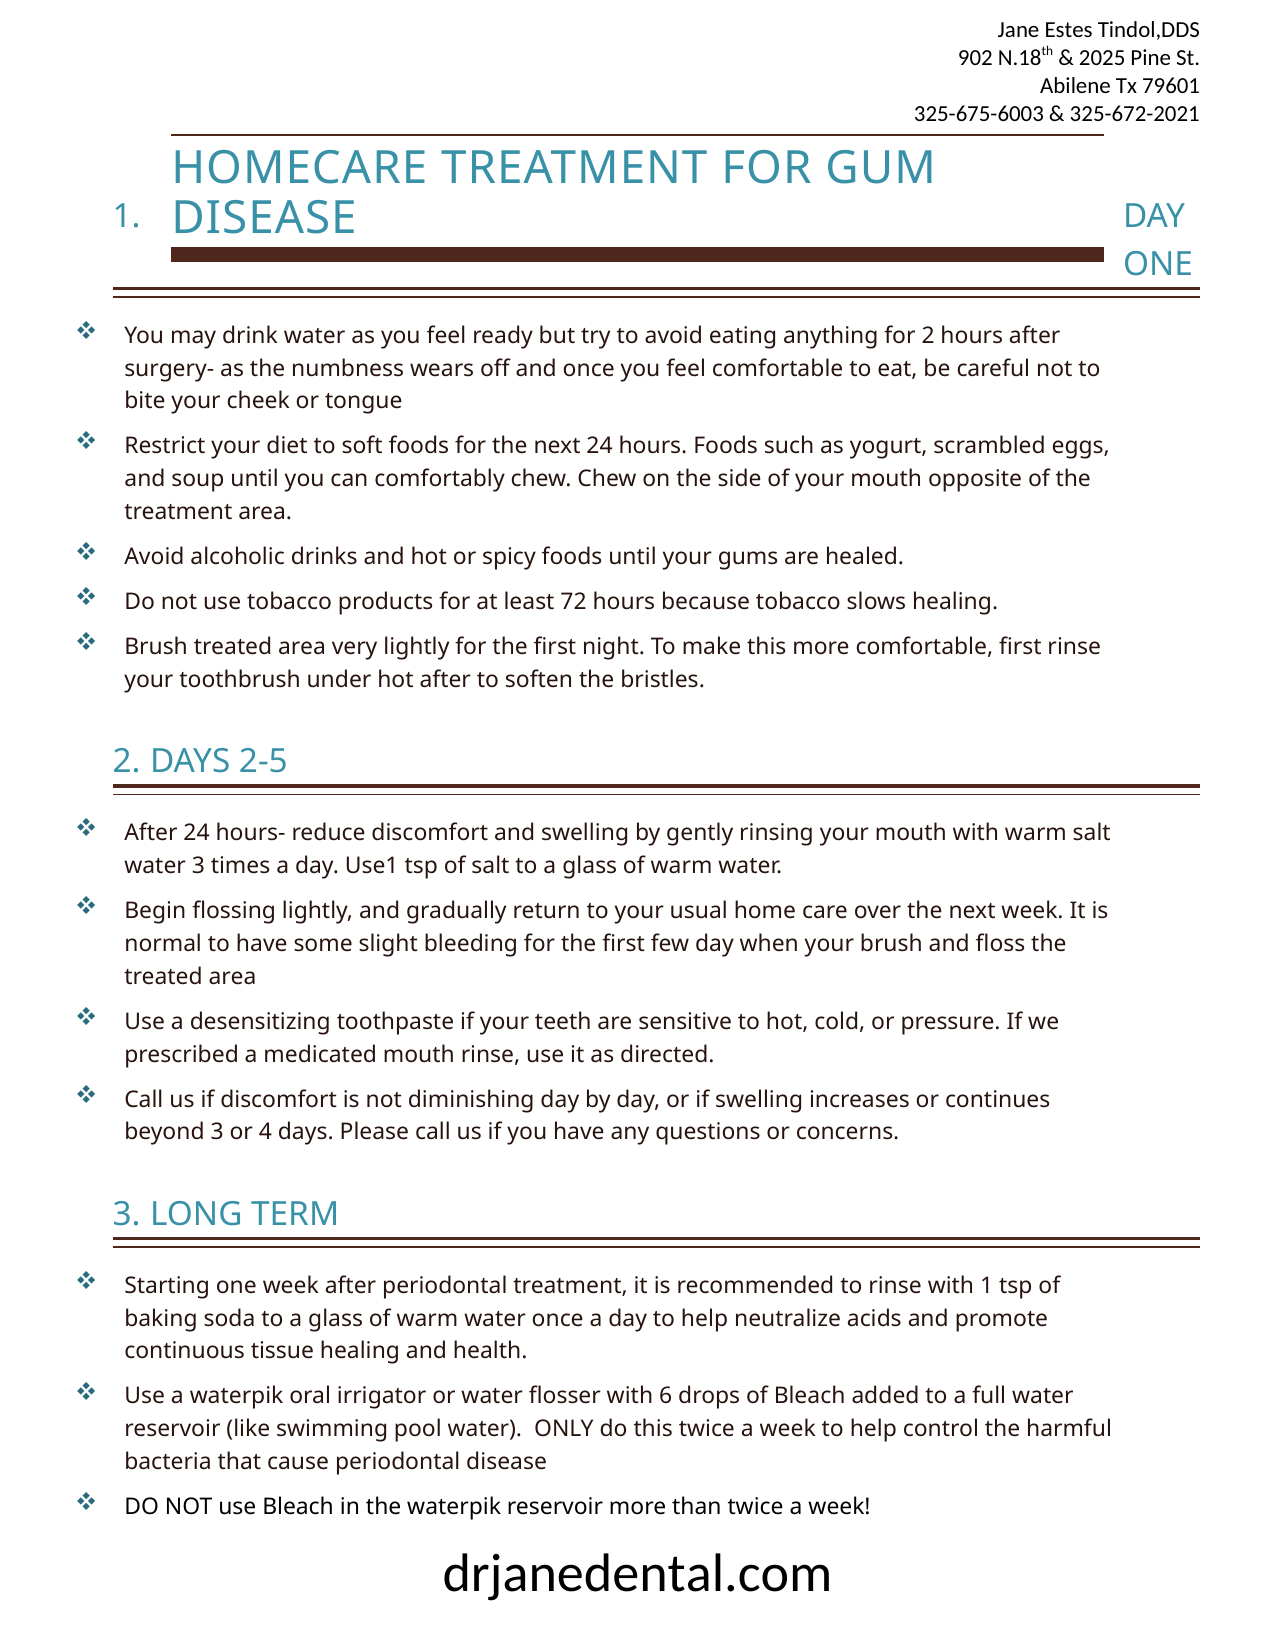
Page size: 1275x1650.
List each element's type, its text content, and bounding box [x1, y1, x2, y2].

table_cell [75, 882, 124, 992]
table_header Starting one week after periodontal treatment, it is recommended to rinse with 1 tsp of baking soda to a glass of warm water once a day to help neutralize acids and promote continuous tissue healing and health. [124, 1256, 1200, 1367]
table_header [75, 1256, 124, 1367]
table_header You may drink water as you feel ready but try to avoid eating anything for 2 hours after surgery- as the numbness wears off and once you feel comfortable to eat, be careful not to bite your cheek or tongue [124, 306, 1200, 417]
table_cell Call us if discomfort is not diminishing day by day, or if swelling increases or continues beyond 3 or 4 days. Please call us if you have any questions or concerns. [124, 1070, 1200, 1148]
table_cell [124, 1478, 1200, 1523]
table_cell [75, 992, 124, 1070]
table_cell [75, 573, 124, 617]
table_header Homecare treatment for gum disease [171, 136, 1104, 247]
table_cell [171, 247, 1104, 262]
list day ONe [112, 192, 1200, 298]
table_header After 24 hours- reduce discomfort and swelling by gently rinsing your mouth with warm salt water 3 times a day. Use1 tsp of salt to a glass of warm water. [124, 804, 1200, 882]
table_header [75, 804, 124, 882]
table_cell Avoid alcoholic drinks and hot or spicy foods until your gums are healed. [124, 528, 1200, 572]
table_cell Do not use tobacco products for at least 72 hours because tobacco slows healing. [124, 573, 1200, 617]
table_cell Restrict your diet to soft foods for the next 24 hours. Foods such as yogurt, scrambled eggs, and soup until you can comfortably chew. Chew on the side of your mouth opposite of the treatment area. [124, 417, 1200, 527]
table_cell Use a waterpik oral irrigator or water flosser with 6 drops of Bleach added to a full water reservoir (like swimming pool water). ONLY do this twice a week to help control the harmful bacteria that cause periodontal disease [124, 1367, 1200, 1478]
table_header [75, 306, 124, 417]
list long Term [112, 1189, 1200, 1248]
table_cell [75, 1070, 124, 1148]
list Days 2-5 [112, 737, 1200, 795]
table_cell [75, 417, 124, 527]
table_cell [75, 1478, 124, 1523]
table_cell Begin flossing lightly, and gradually return to your usual home care over the next week. It is normal to have some slight bleeding for the first few day when your brush and floss the treated area [124, 882, 1200, 992]
table_cell [75, 1367, 124, 1478]
table_cell Use a desensitizing toothpaste if your teeth are sensitive to hot, cold, or pressure. If we prescribed a medicated mouth rinse, use it as directed. [124, 992, 1200, 1070]
table_cell [75, 528, 124, 572]
